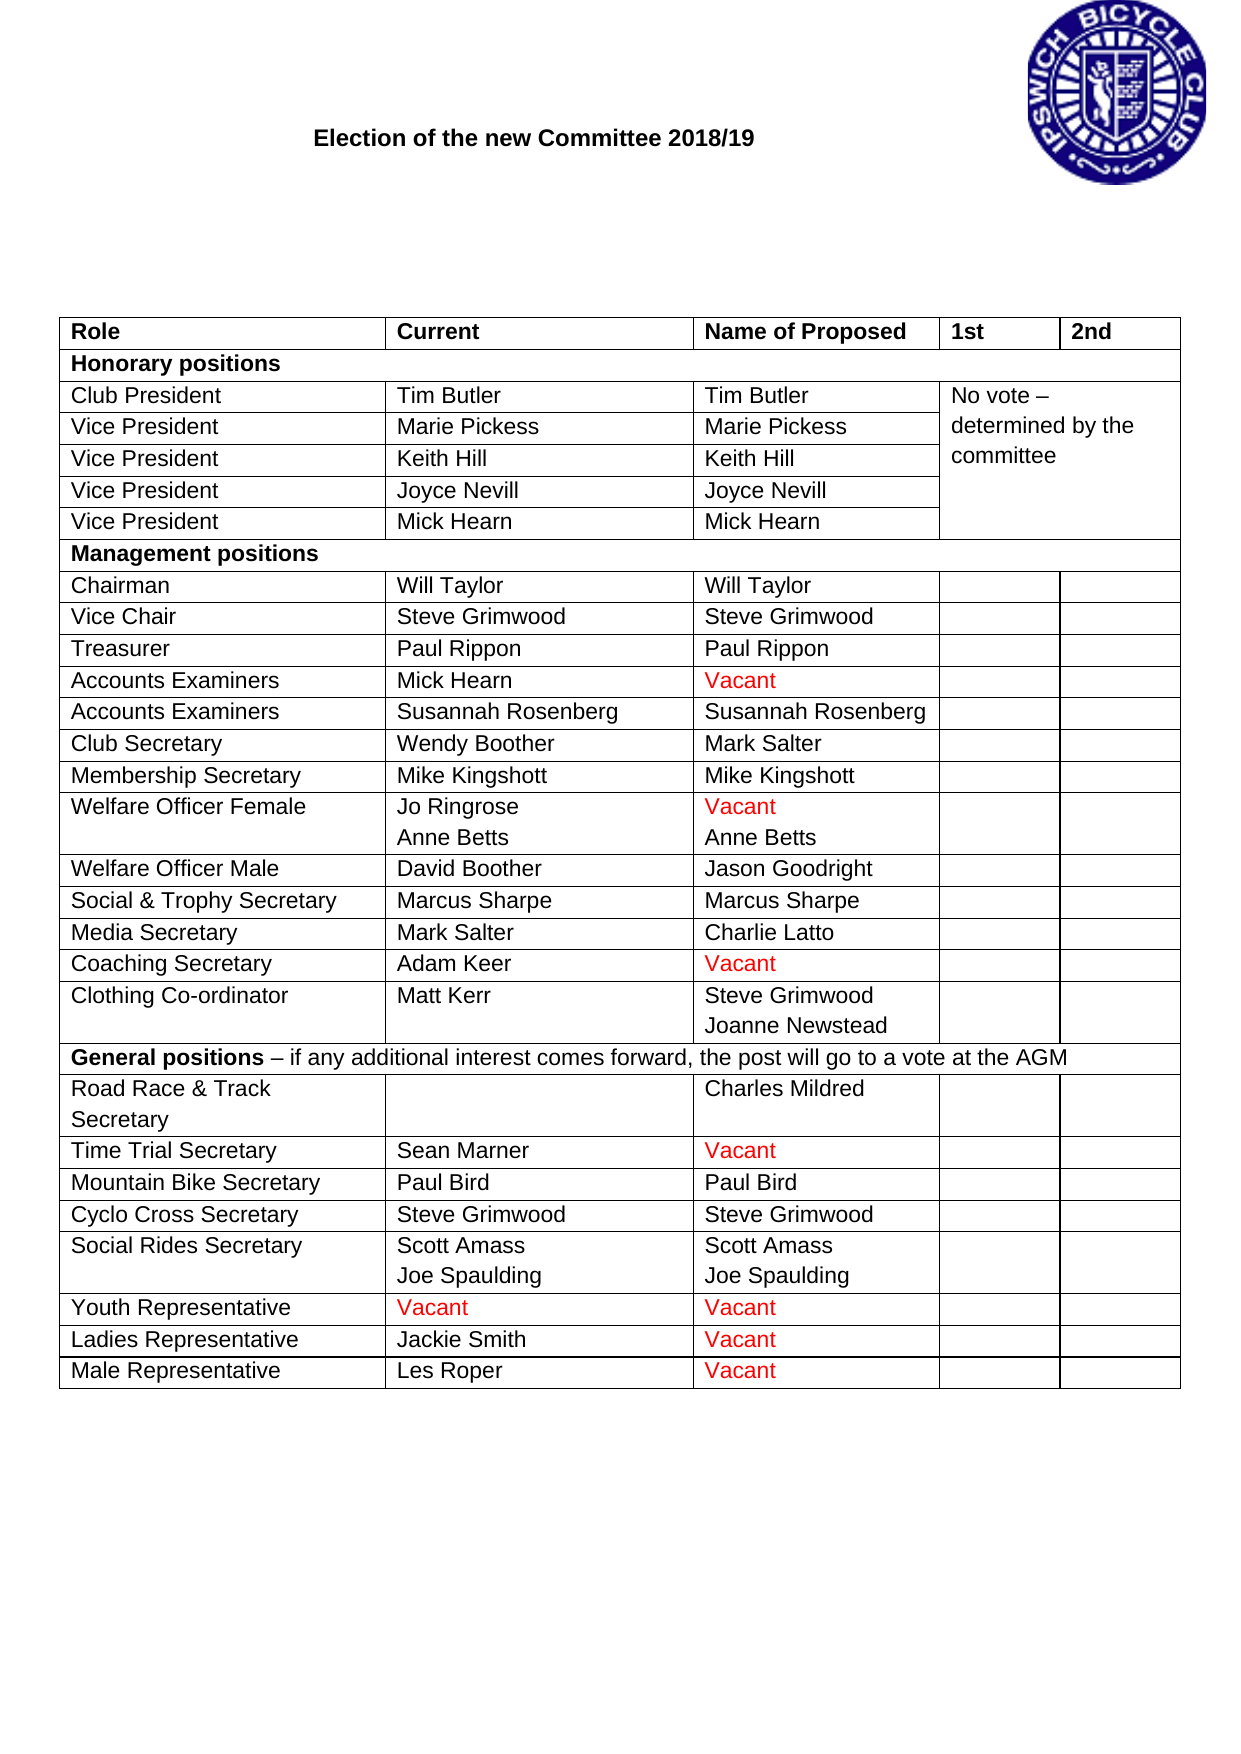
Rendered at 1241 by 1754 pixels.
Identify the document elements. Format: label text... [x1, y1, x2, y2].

table_cell Treasurer [60, 635, 385, 666]
table_cell Steve Grimwood [694, 603, 939, 634]
table_cell Jo Ringrose Anne Betts [386, 793, 693, 854]
table_cell Scott Amass Joe Spaulding [386, 1232, 693, 1293]
table_cell Susannah Rosenberg [694, 698, 939, 729]
table_cell [1061, 572, 1180, 602]
table_cell Mark Salter [694, 730, 939, 761]
table_cell Charlie Latto [694, 919, 939, 949]
table_cell [940, 1137, 1059, 1168]
table_cell Cyclo Cross Secretary [60, 1201, 385, 1231]
table_cell [940, 635, 1059, 666]
table_cell [940, 762, 1059, 792]
table_cell Road Race & Track Secretary [60, 1075, 385, 1136]
table_cell [1061, 1137, 1180, 1168]
table_cell [940, 982, 1059, 1043]
table_cell Social & Trophy Secretary [60, 887, 385, 917]
table_cell Joyce Nevill [694, 477, 939, 507]
table_cell Joyce Nevill [386, 477, 693, 507]
table_cell Steve Grimwood [386, 603, 693, 634]
table_cell Steve Grimwood [386, 1201, 693, 1231]
table_cell [940, 950, 1059, 981]
table_cell Clothing Co-ordinator [60, 982, 385, 1043]
table_cell [940, 1232, 1059, 1293]
table_cell Paul Rippon [694, 635, 939, 666]
table_cell David Boother [386, 855, 693, 886]
table_cell [940, 855, 1059, 886]
table_cell Honorary positions [60, 350, 1180, 381]
table_cell Paul Rippon [386, 635, 693, 666]
table_cell [1061, 887, 1180, 917]
table_cell Vice President [60, 477, 385, 507]
table_cell Keith Hill [386, 445, 693, 476]
table_cell [1061, 1358, 1180, 1388]
table_cell Paul Bird [694, 1169, 939, 1199]
table_cell Ladies Representative [60, 1326, 385, 1356]
table_cell Marcus Sharpe [694, 887, 939, 917]
table_cell [940, 1169, 1059, 1199]
text Election of the new Committee 2018/19 [59, 124, 1024, 151]
table_cell Les Roper [386, 1358, 693, 1388]
table_cell [1061, 603, 1180, 634]
table_cell [1061, 730, 1180, 761]
table_cell [940, 572, 1059, 602]
table_cell Tim Butler [386, 382, 693, 412]
table_cell [940, 698, 1059, 729]
table_cell Scott Amass Joe Spaulding [694, 1232, 939, 1293]
table_cell [940, 1075, 1059, 1136]
table_cell [1061, 982, 1180, 1043]
table_cell [940, 887, 1059, 917]
table_cell Vacant [694, 950, 939, 981]
table_cell Vice President [60, 413, 385, 444]
table_cell Club President [60, 382, 385, 412]
table_cell [1061, 919, 1180, 949]
table_cell Social Rides Secretary [60, 1232, 385, 1293]
table_cell Management positions [60, 540, 1180, 571]
table_cell Media Secretary [60, 919, 385, 949]
table_cell [1061, 762, 1180, 792]
table_cell Vacant [694, 1358, 939, 1388]
table_cell [940, 793, 1059, 854]
table_cell Mountain Bike Secretary [60, 1169, 385, 1199]
table_cell [1061, 635, 1180, 666]
table_cell Accounts Examiners [60, 698, 385, 729]
table_cell Mike Kingshott [386, 762, 693, 792]
table_cell [1061, 667, 1180, 697]
table_cell [1061, 1326, 1180, 1356]
table_cell Mike Kingshott [694, 762, 939, 792]
table_cell Vice President [60, 508, 385, 539]
table_cell Welfare Officer Female [60, 793, 385, 854]
table_cell Chairman [60, 572, 385, 602]
table_cell [1061, 1169, 1180, 1199]
table_cell [1061, 1294, 1180, 1325]
table_cell Time Trial Secretary [60, 1137, 385, 1168]
table_cell [386, 1075, 693, 1136]
table_cell Vacant [694, 1294, 939, 1325]
table_cell [1061, 950, 1180, 981]
table_cell Vacant Anne Betts [694, 793, 939, 854]
table_cell Matt Kerr [386, 982, 693, 1043]
table_cell Membership Secretary [60, 762, 385, 792]
table_cell Mark Salter [386, 919, 693, 949]
table_cell Mick Hearn [386, 508, 693, 539]
table_cell Vacant [386, 1294, 693, 1325]
table_cell Sean Marner [386, 1137, 693, 1168]
table_cell [940, 1326, 1059, 1356]
table_cell [940, 1294, 1059, 1325]
table_cell No vote – determined by the committee [940, 382, 1180, 539]
picture [1024, 0, 1206, 181]
table_cell [1061, 1075, 1180, 1136]
table_cell Jackie Smith [386, 1326, 693, 1356]
table_cell Club Secretary [60, 730, 385, 761]
table_header 1st [940, 318, 1059, 349]
table_cell [940, 919, 1059, 949]
table_cell Paul Bird [386, 1169, 693, 1199]
table_cell [940, 730, 1059, 761]
table_cell Mick Hearn [386, 667, 693, 697]
table_cell Male Representative [60, 1358, 385, 1388]
table_cell Mick Hearn [694, 508, 939, 539]
table_cell Accounts Examiners [60, 667, 385, 697]
table_cell [940, 667, 1059, 697]
table_cell [1061, 698, 1180, 729]
table_cell Vice President [60, 445, 385, 476]
table_cell Vacant [694, 1137, 939, 1168]
table_cell Steve Grimwood Joanne Newstead [694, 982, 939, 1043]
table_cell [940, 1358, 1059, 1388]
table_header 2nd [1061, 318, 1180, 349]
table_cell Adam Keer [386, 950, 693, 981]
table_cell Marie Pickess [386, 413, 693, 444]
table_cell Youth Representative [60, 1294, 385, 1325]
table_cell General positions – if any additional interest comes forward, the post will go to a vote at the AGM [60, 1044, 1180, 1074]
table_cell Vice Chair [60, 603, 385, 634]
table_cell Susannah Rosenberg [386, 698, 693, 729]
table_cell Marie Pickess [694, 413, 939, 444]
table_cell [940, 1201, 1059, 1231]
table_cell Steve Grimwood [694, 1201, 939, 1231]
table_cell Welfare Officer Male [60, 855, 385, 886]
table_cell Keith Hill [694, 445, 939, 476]
table_cell Vacant [694, 667, 939, 697]
table_header Role [60, 318, 385, 349]
table_cell [1061, 793, 1180, 854]
table_cell [940, 603, 1059, 634]
table_cell Jason Goodright [694, 855, 939, 886]
table_cell [1061, 1232, 1180, 1293]
table_cell [1061, 1201, 1180, 1231]
table_cell Coaching Secretary [60, 950, 385, 981]
table_cell Marcus Sharpe [386, 887, 693, 917]
table_cell Vacant [694, 1326, 939, 1356]
table_cell Charles Mildred [694, 1075, 939, 1136]
table_header Name of Proposed [694, 318, 939, 349]
table_header Current [386, 318, 693, 349]
table_cell Tim Butler [694, 382, 939, 412]
table_cell Will Taylor [386, 572, 693, 602]
table_cell Will Taylor [694, 572, 939, 602]
table_cell [1061, 855, 1180, 886]
table_cell Wendy Boother [386, 730, 693, 761]
